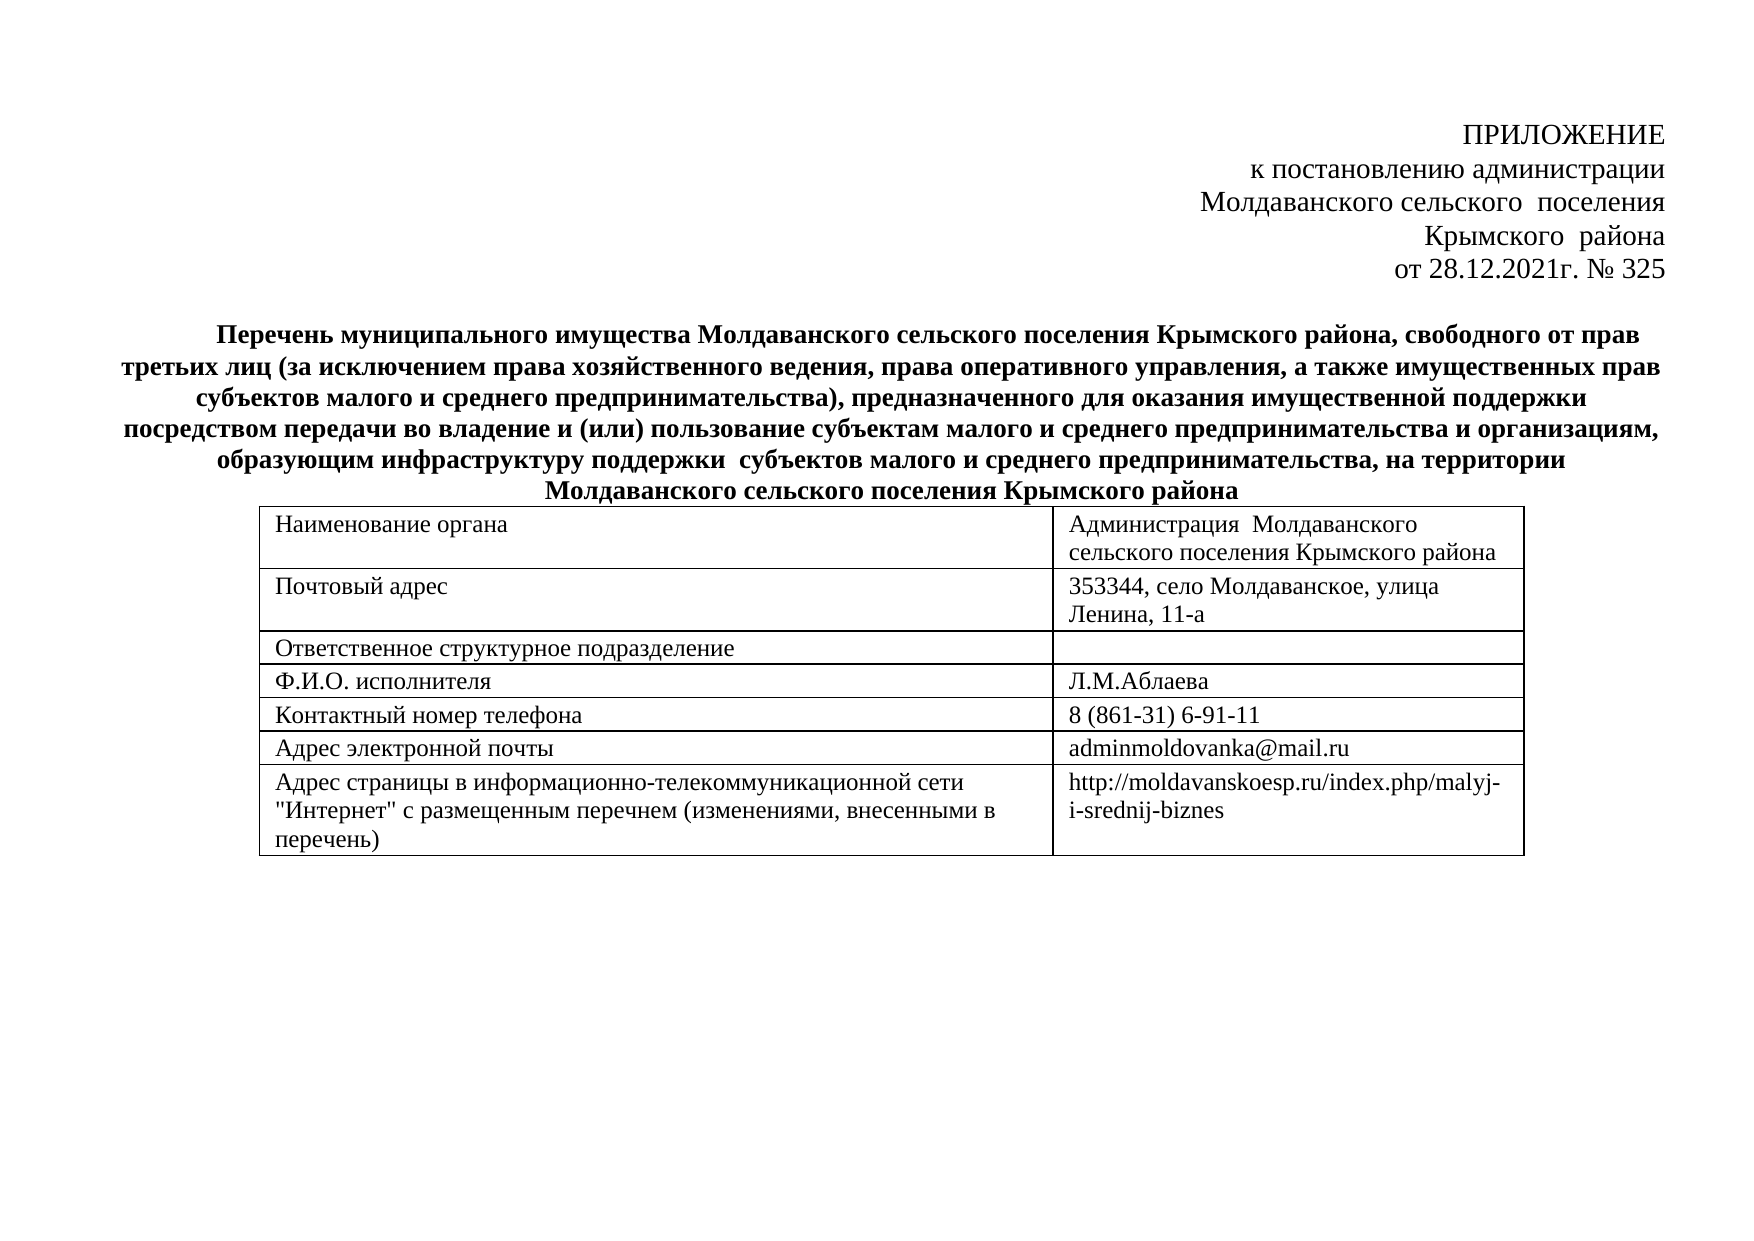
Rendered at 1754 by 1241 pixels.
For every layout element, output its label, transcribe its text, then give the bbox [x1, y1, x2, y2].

table_cell Ф.И.О. исполнителя [260, 665, 1052, 697]
table_cell http://moldavanskoesp.ru/index.php/malyj-i-srednij-biznes [1054, 765, 1523, 854]
table_cell Почтовый адрес [260, 569, 1052, 630]
table_header Наименование органа [260, 507, 1052, 568]
table_cell Адрес страницы в информационно-телекоммуникационной сети "Интернет" с размещенным перечнем (изменениями, внесенными в перечень) [260, 765, 1052, 854]
table_cell Адрес электронной почты [260, 732, 1052, 764]
table_cell Л.М.Аблаева [1054, 665, 1523, 697]
table_cell adminmoldovanka@mail.ru [1054, 732, 1523, 764]
table_header Администрация Молдаванского сельского поселения Крымского района [1054, 507, 1523, 568]
text ПРИЛОЖЕНИЕ [118, 117, 1665, 151]
text от 28.12.2021г. № 325 [118, 252, 1665, 285]
table_cell [1054, 632, 1523, 663]
text Перечень муниципального имущества Молдаванского сельского поселения Крымского района, свободного от прав третьих лиц (за исключением права хозяйственного ведения, права оперативного управления, а также имущественных прав субъектов малого и среднего предпринимательства), предназначенного для оказания имущественной поддержки посредством передачи во владение и (или) пользование субъектам малого и среднего предпринимательства и организациям, образующим инфраструктуру поддержки субъектов малого и среднего предпринимательства, на территории Молдаванского сельского поселения Крымского района [118, 319, 1665, 506]
table_cell Контактный номер телефона [260, 698, 1052, 730]
table_cell 353344, село Молдаванское, улица Ленина, 11-а [1054, 569, 1523, 630]
table_cell 8 (861-31) 6-91-11 [1054, 698, 1523, 730]
text к постановлению администрации [118, 151, 1665, 184]
table_cell Ответственное структурное подразделение [260, 632, 1052, 663]
text Крымского района [118, 218, 1665, 252]
text Молдаванского сельского поселения [118, 184, 1665, 218]
